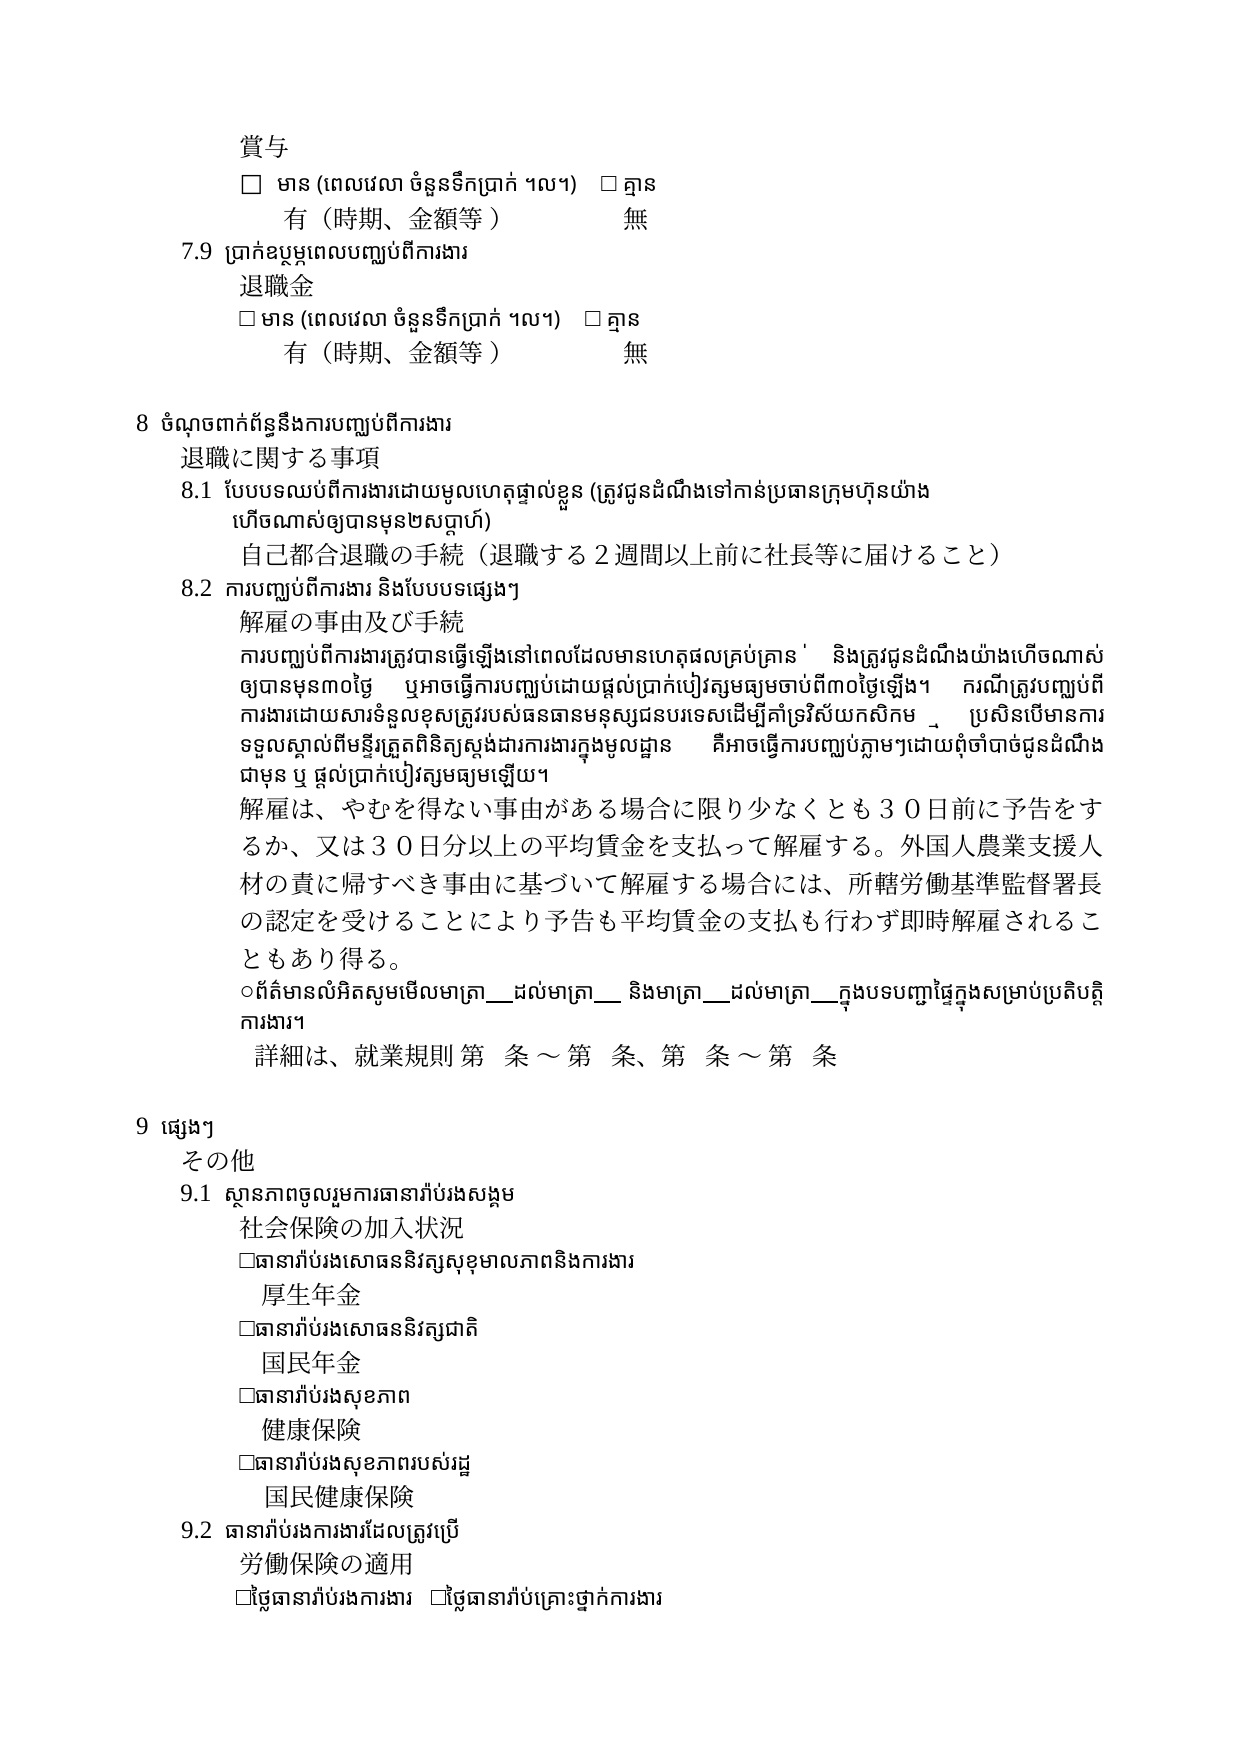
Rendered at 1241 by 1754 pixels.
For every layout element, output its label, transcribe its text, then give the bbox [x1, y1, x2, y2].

text ○ព័ត៌មានលំអិតសូមមើលមាត្រា ដល់មាត្រា និងមាត្រា ដល់មាត្រា ក្នុងបទបញ្ជាផ្ទៃក្នុងសម្រាប់ប្រតិបត្តិការងារ។ [239, 976, 1104, 1036]
text 有（時期、金額等 ） 無 [136, 333, 1104, 371]
text □ធានារ៉ាប់រងសោធននិវត្សសុខុមាលភាពនិងការងារ [136, 1245, 1104, 1275]
text 退職金 [136, 266, 1104, 303]
text 労働保険の適用 [136, 1544, 1104, 1582]
text 9.1 ស្ថានភាពចូលរួមការធានារ៉ាប់រងសង្គម [136, 1178, 1104, 1208]
text 自己都合退職の手続（退職する２週間以上前に社長等に届けること） [136, 535, 1104, 572]
text 8 ចំណុចពាក់ព័ន្ធនឹងការបញ្ឈប់ពីការងារ [136, 408, 1104, 438]
text 有（時期、金額等 ） ​ 無 [136, 198, 1104, 236]
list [239, 164, 1104, 198]
text 9 ផ្សេងៗ [136, 1111, 1104, 1141]
text □ថ្លៃធានារ៉ាប់រងការងារ □ថ្លៃធានារ៉ាប់គ្រោះថ្នាក់ការងារ [136, 1582, 1104, 1612]
text □ធានារ៉ាប់រងសោធននិវត្សជាតិ [136, 1313, 1104, 1342]
text その他 [136, 1141, 1104, 1178]
text 健康保険 [136, 1410, 1104, 1447]
text 解雇は、やむを得ない事由がある場合に限り少なくとも３０日前に予告をするか、又は３０日分以上の平均賃金を支払って解雇する。外国人農業支援人材の責に帰すべき事由に基づいて解雇する場合には、所轄労働基準監督署長の認定を受けることにより予告も平均賃金の支払も行わず即時解雇されることもあり得る。 [239, 789, 1104, 976]
text □ធានារ៉ាប់រងសុខភាពរបស់រដ្ឋ [136, 1447, 1104, 1477]
text □ មាន (ពេលវេលា ចំនួនទឹកប្រាក់ ។ល។) □ គ្មាន [136, 303, 1104, 333]
text 国民年金 [136, 1342, 1104, 1380]
text 8.2 ការបញ្ឈប់ពីការងារ និងបែបបទផ្សេងៗ [136, 572, 1104, 602]
text 厚生年金 [136, 1275, 1104, 1313]
text ហើចណាស់ឲ្យបានមុន២សប្តាហ៍) [136, 505, 1104, 535]
text □ធានារ៉ាប់រងសុខភាព [136, 1380, 1104, 1410]
text ការបញ្ឈប់ពីការងារត្រូវបានធ្វើឡើងនៅពេលដែលមានហេតុផលគ្រប់គ្រាន់ និងត្រូវជូនដំណឹងយ៉ាងហើចណាស់ឲ្យបានមុន៣០ថ្ងៃ ឬអាចធ្វើការបញ្ឈប់ដោយផ្តល់ប្រាក់បៀវត្សមធ្យមចាប់ពី៣០ថ្ងៃឡើង។ ករណីត្រូវបញ្ឈប់ពីការងារដោយសារទំនួលខុសត្រូវរបស់ធនធានមនុស្សជនបរទេសដើម្បីគាំទ្រវិស័យកសិកម្ម ប្រសិនបើមានការទទួលស្គាល់ពីមន្ទីរត្រួតពិនិត្យស្តង់ដារការងារក្នុងមូលដ្ឋាន គឺអាចធ្វើការបញ្ឈប់ភ្លាមៗដោយពុំចាំបាច់ជូនដំណឹងជាមុន ឬ ផ្តល់ប្រាក់បៀវត្សមធ្យមឡើយ។ [239, 640, 1104, 789]
text 社会保険の加入状況 [136, 1208, 1104, 1245]
text 8.1 បែបបទឈប់ពីការងារដោយមូលហេតុផ្ទាល់ខ្លួន (ត្រូវជូនដំណឹងទៅកាន់ប្រធានក្រុមហ៊ុនយ៉ាង [136, 475, 1104, 505]
text 7.9 ប្រាក់ឧប្ថម្ភពេលបញ្ឈប់ពីការងារ [136, 236, 1104, 266]
text 解雇の事由及び手続 [136, 602, 1104, 640]
text 賞与 [136, 127, 1104, 164]
text 9.2 ធានារ៉ាប់រងការងារដែលត្រូវប្រើ [136, 1514, 1104, 1544]
text 退職に関する事項 [136, 438, 1104, 475]
text 国民健康保険 [136, 1477, 1104, 1514]
text 詳細は、就業規則 第 条 ～ 第 条、第 条 ～ 第 条 [136, 1036, 1104, 1073]
